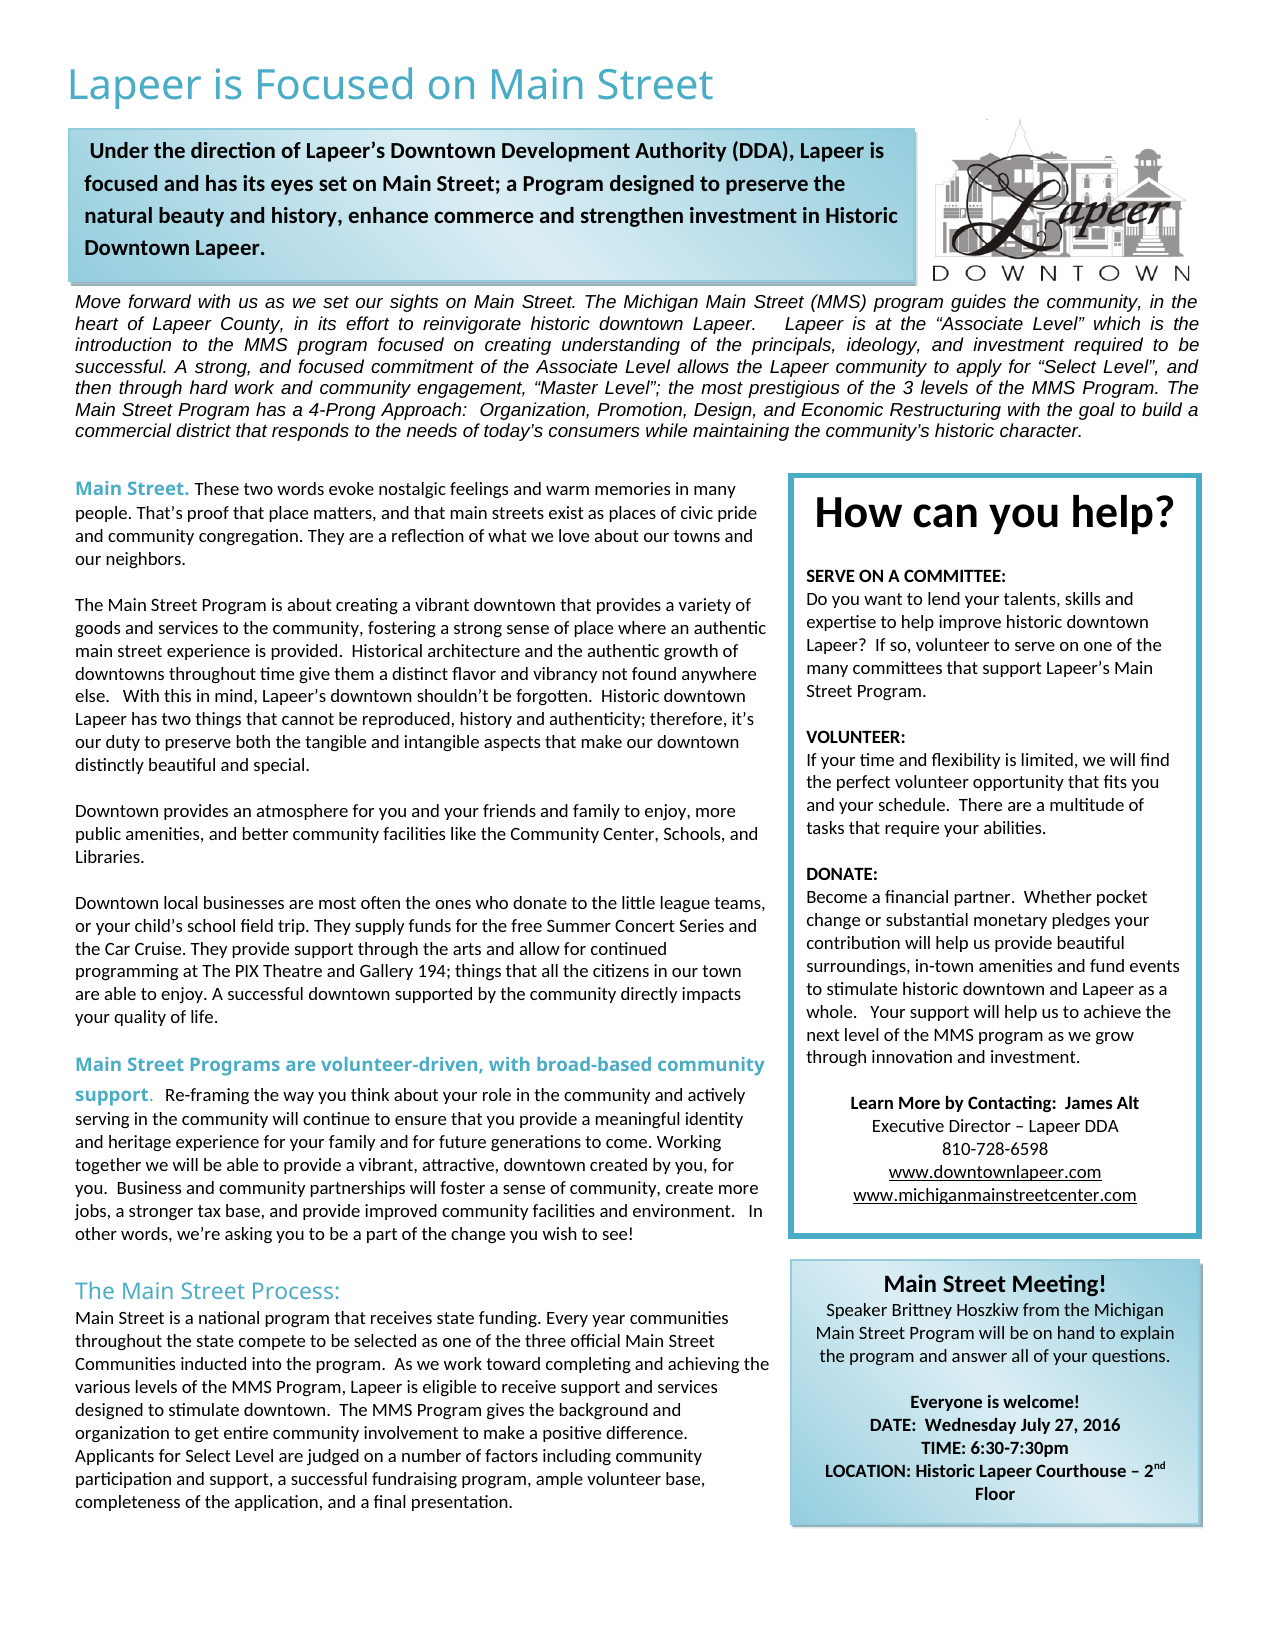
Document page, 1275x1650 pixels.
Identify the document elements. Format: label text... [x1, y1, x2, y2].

text The Main Street Process: [75, 1275, 790, 1307]
text The Main Street Program is about creating a vibrant downtown that provides a variety of goods and services to the community, fostering a strong sense of place where an authentic main street experience is provided. Historical architecture and the authentic growth of downtowns throughout time give them a distinct flavor and vibrancy not found anywhere else. With this in mind, Lapeer’s downtown shouldn’t be forgotten. Historic downtown Lapeer has two things that cannot be reproduced, history and authenticity; therefore, it’s our duty to preserve both the tangible and intangible aspects that make our downtown distinctly beautiful and special. [75, 593, 788, 776]
picture [931, 118, 1191, 281]
text Move forward with us as we set our sights on Main Street. The Michigan Main Street (MMS) program guides the community, in the heart of Lapeer County, in its effort to reinvigorate historic downtown Lapeer. Lapeer is at the “Associate Level” which is the introduction to the MMS program focused on creating understanding of the principals, ideology, and investment required to be successful. A strong, and focused commitment of the Associate Level allows the Lapeer community to apply for “Select Level”, and then through hard work and community engagement, “Master Level”; the most prestigious of the 3 levels of the MMS Program. The Main Street Program has a 4-Prong Approach: Organization, Promotion, Design, and Economic Restructuring with the goal to build a commercial district that responds to the needs of today’s consumers while maintaining the community’s historic character. [75, 291, 1200, 442]
text Main Street. These two words evoke nostalgic feelings and warm memories in many people. That’s proof that place matters, and that main streets exist as places of civic pride and community congregation. They are a reflection of what we love about our towns and our neighbors. [75, 476, 788, 570]
text Main Street is a national program that receives state funding. Every year communities throughout the state compete to be selected as one of the three official Main Street Communities inducted into the program. As we work toward completing and achieving the various levels of the MMS Program, Lapeer is eligible to receive support and services designed to stimulate downtown. The MMS Program gives the background and organization to get entire community involvement to make a positive difference. Applicants for Select Level are judged on a number of factors including community participation and support, a successful fundraising program, ample volunteer base, completeness of the application, and a final presentation. [75, 1307, 790, 1513]
text Downtown provides an atmosphere for you and your friends and family to enjoy, more public amenities, and better community facilities like the Community Center, Schools, and Libraries. [75, 799, 788, 868]
text Downtown local businesses are most often the ones who donate to the little league teams, or your child’s school field trip. They supply funds for the free Summer Concert Series and the Car Cruise. They provide support through the arts and allow for continued programming at The PIX Theatre and Gallery 194; things that all the citizens in our town are able to enjoy. A successful downtown supported by the community directly impacts your quality of life. [75, 891, 788, 1028]
text Main Street Programs are volunteer-driven, with broad-based community support. Re-framing the way you think about your role in the community and actively serving in the community will continue to ensure that you provide a meaningful identity and heritage experience for your family and for future generations to come. Working together we will be able to provide a vibrant, attractive, downtown created by you, for you. Business and community partnerships will foster a sense of community, create more jobs, a stronger tax base, and provide improved community facilities and environment. In other words, we’re asking you to be a part of the change you wish to see! [75, 1051, 1200, 1245]
